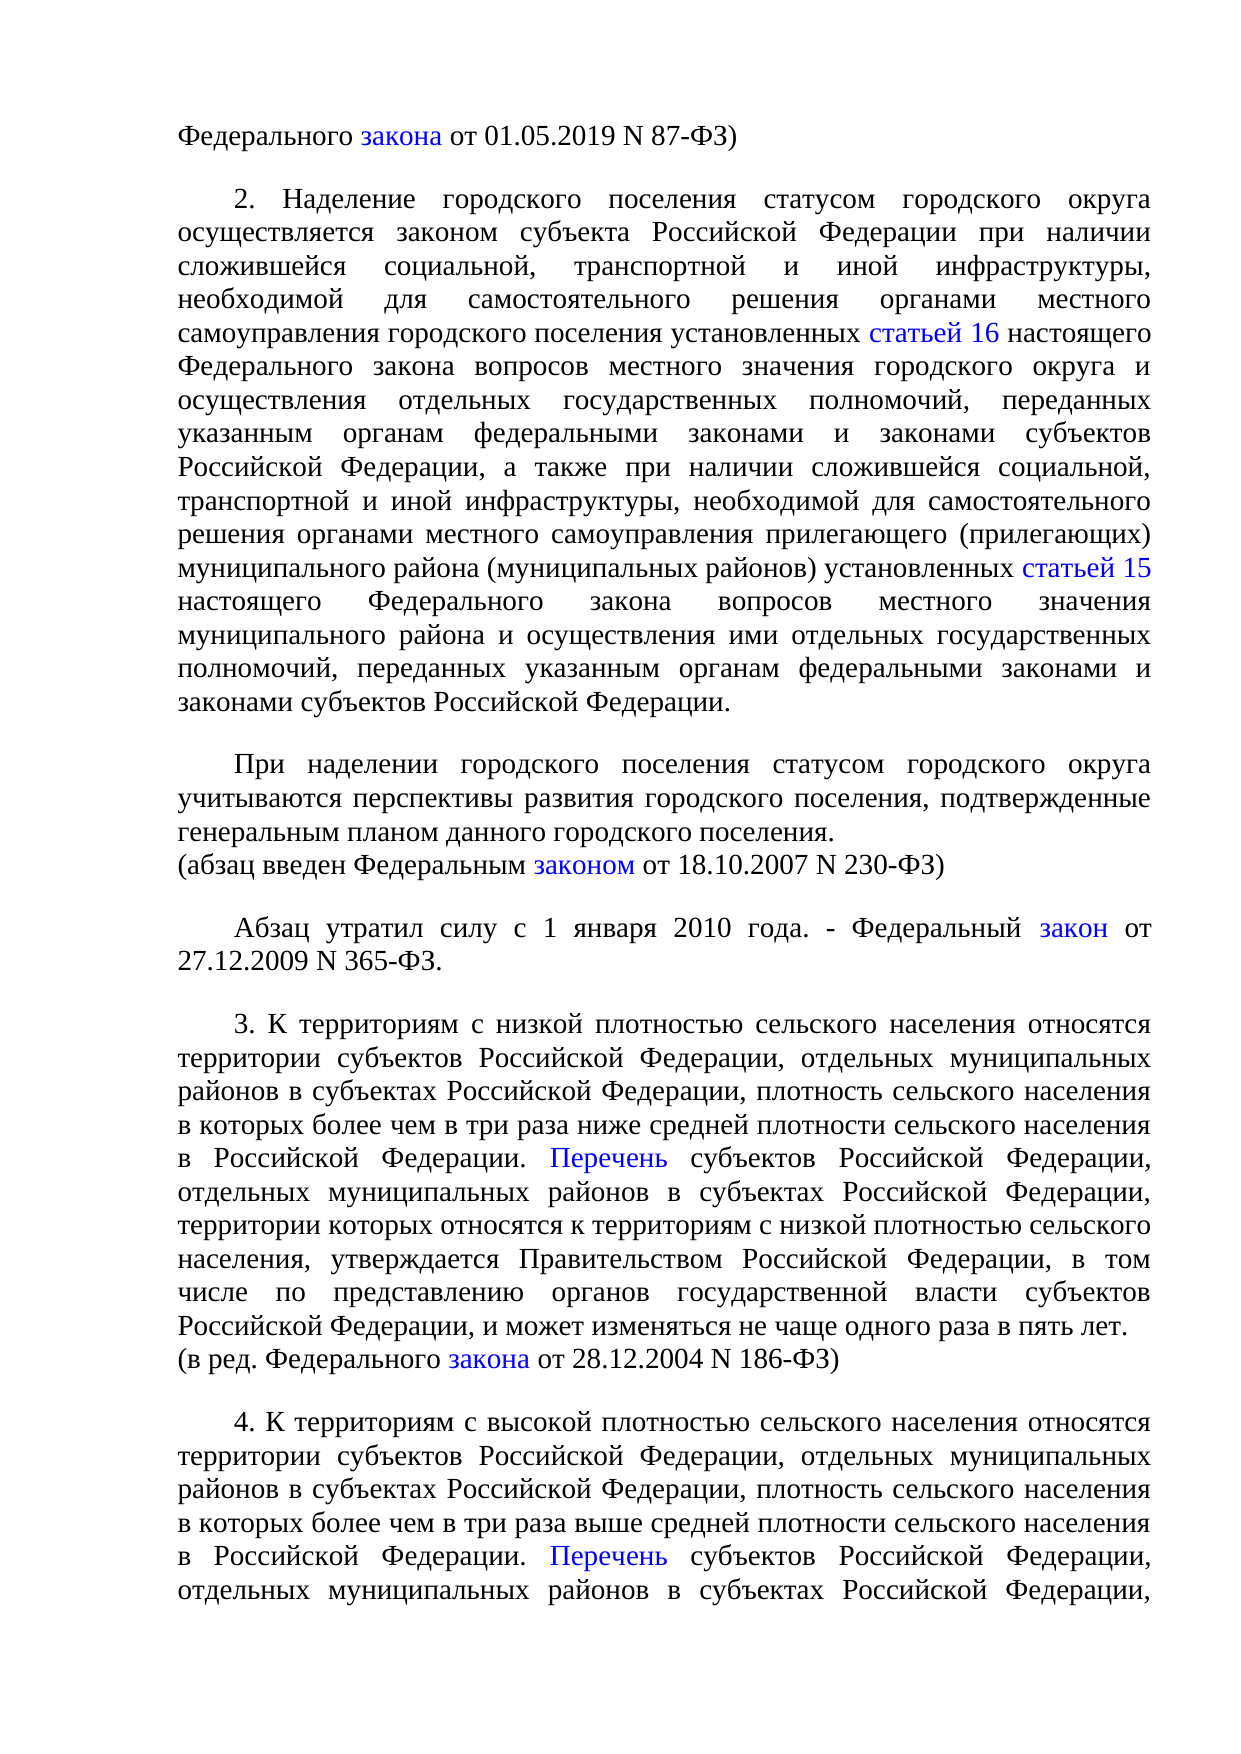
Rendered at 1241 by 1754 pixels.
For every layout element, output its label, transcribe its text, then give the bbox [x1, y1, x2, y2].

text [177, 118, 1152, 152]
text (абзац введен Федеральным законом от 18.10.2007 N 230-ФЗ) [177, 847, 1152, 881]
text При наделении городского поселения статусом городского округа учитываются перспективы развития городского поселения, подтвержденные генеральным планом данного городского поселения. [177, 747, 1152, 847]
text 2. Наделение городского поселения статусом городского округа осуществляется законом субъекта Российской Федерации при наличии сложившейся социальной, транспортной и иной инфраструктуры, необходимой для самостоятельного решения органами местного самоуправления городского поселения установленных статьей 16 настоящего Федерального закона вопросов местного значения городского округа и осуществления отдельных государственных полномочий, переданных указанным органам федеральными законами и законами субъектов Российской Федерации, а также при наличии сложившейся социальной, транспортной и иной инфраструктуры, необходимой для самостоятельного решения органами местного самоуправления прилегающего (прилегающих) муниципального района (муниципальных районов) установленных статьей 15 настоящего Федерального закона вопросов местного значения муниципального района и осуществления ими отдельных государственных полномочий, переданных указанным органам федеральными законами и законами субъектов Российской Федерации. [177, 181, 1152, 717]
text (в ред. Федерального закона от 28.12.2004 N 186-ФЗ) [177, 1342, 1152, 1375]
text 3. К территориям с низкой плотностью сельского населения относятся территории субъектов Российской Федерации, отдельных муниципальных районов в субъектах Российской Федерации, плотность сельского населения в которых более чем в три раза ниже средней плотности сельского населения в Российской Федерации. Перечень субъектов Российской Федерации, отдельных муниципальных районов в субъектах Российской Федерации, территории которых относятся к территориям с низкой плотностью сельского населения, утверждается Правительством Российской Федерации, в том числе по представлению органов государственной власти субъектов Российской Федерации, и может изменяться не чаще одного раза в пять лет. [177, 1006, 1152, 1342]
text Абзац утратил силу с 1 января 2010 года. - Федеральный закон от 27.12.2009 N 365-ФЗ. [177, 910, 1152, 977]
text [177, 1404, 1152, 1606]
